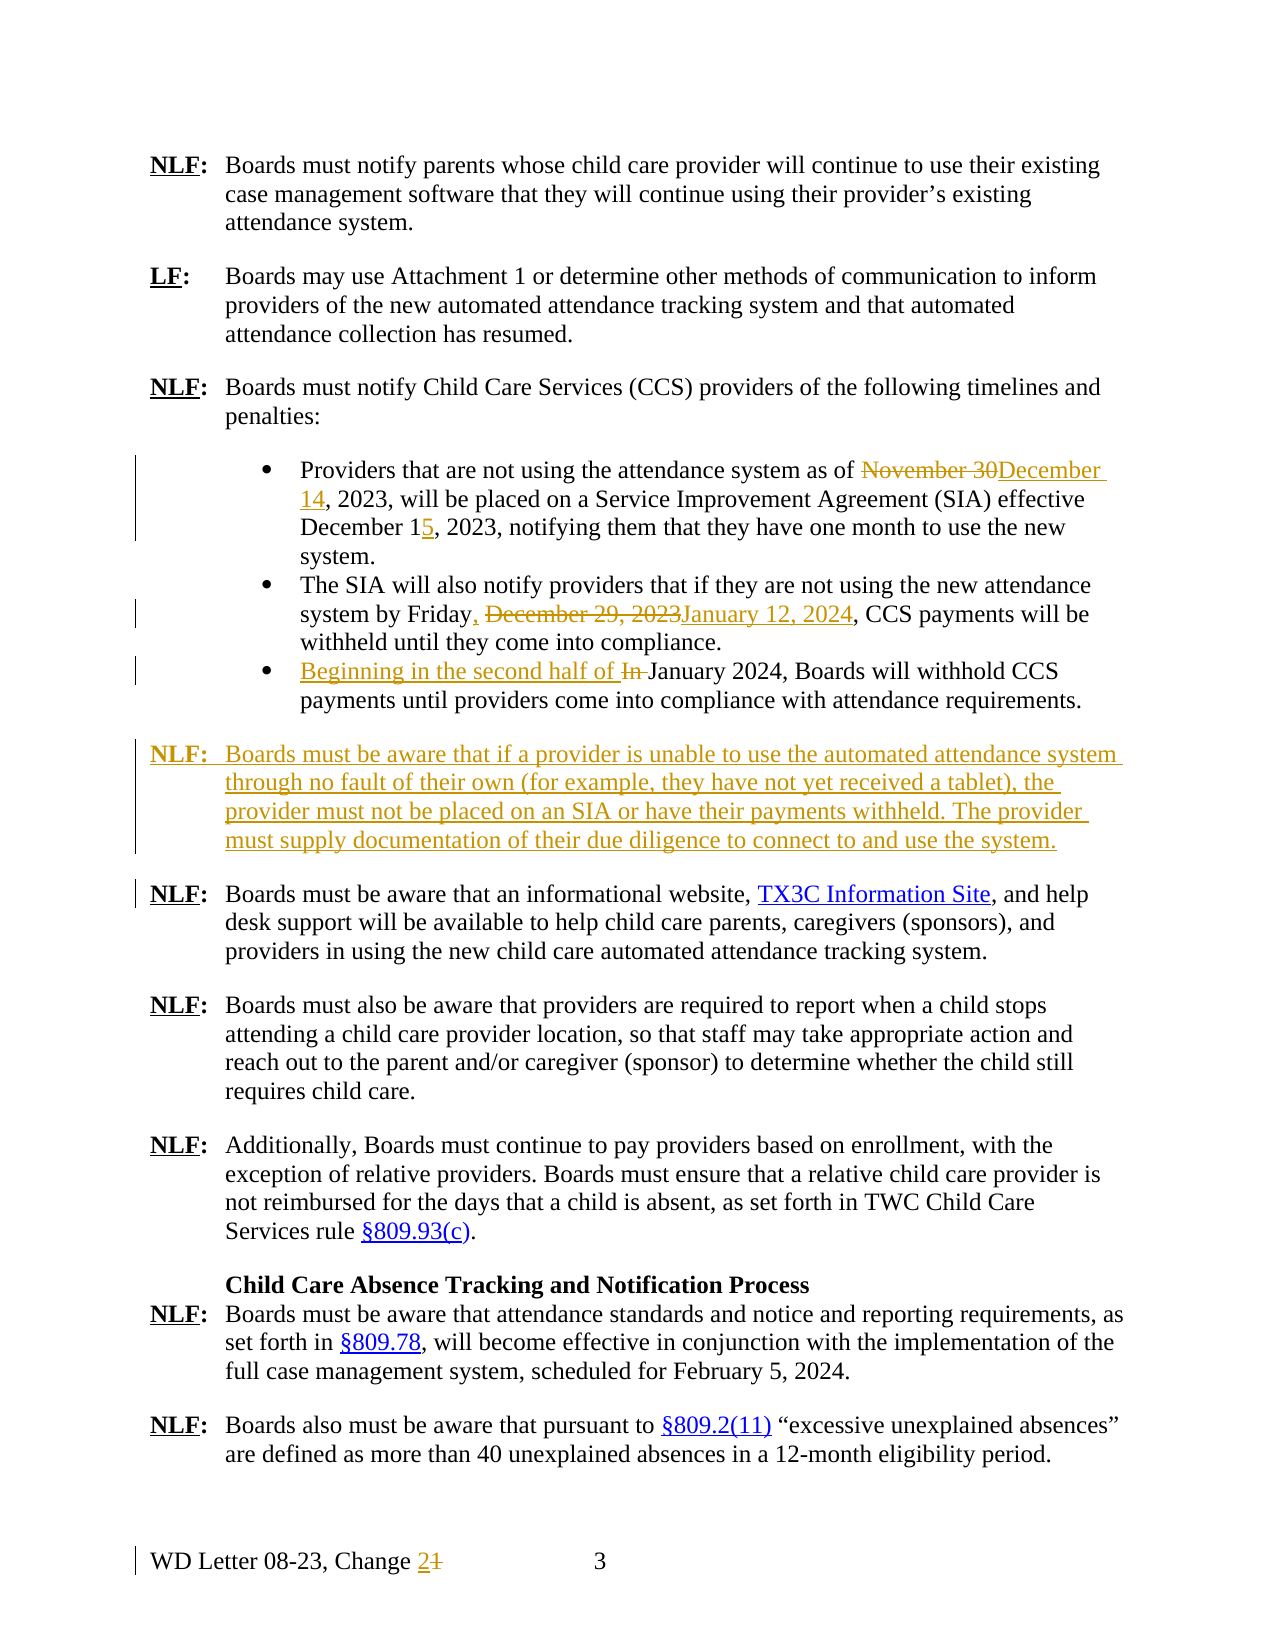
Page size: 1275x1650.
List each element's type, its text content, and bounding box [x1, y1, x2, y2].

text NLF: Boards also must be aware that pursuant to §809.2(11) “excessive unexplained absences” are defined as more than 40 unexplained absences in a 12-month eligibility period. [150, 1410, 1125, 1467]
subtitle Child Care Absence Tracking and Notification Process [225, 1270, 1125, 1299]
list The SIA will also notify providers that if they are not using the new attendance system by Friday , CCS payments will be withheld until they come into compliance. [262, 570, 1125, 656]
text NLF: Boards must be aware that an informational website, TX3C Information Site, and help desk support will be available to help child care parents, caregivers (sponsors), and providers in using the new child care automated attendance tracking system. [150, 879, 1125, 965]
text LF: Boards may use Attachment 1 or determine other methods of communication to inform providers of the new automated attendance tracking system and that automated attendance collection has resumed. [150, 261, 1125, 347]
list Providers that are not using the attendance system as of , 2023, will be placed on a Service Improvement Agreement (SIA) effective December 1, 2023, notifying them that they have one month to use the new system. [262, 455, 1125, 570]
text NLF: Boards must notify parents whose child care provider will continue to use their existing case management software that they will continue using their provider’s existing attendance system. [150, 150, 1125, 236]
text NLF: Additionally, Boards must continue to pay providers based on enrollment, with the exception of relative providers. Boards must ensure that a relative child care provider is not reimbursed for the days that a child is absent, as set forth in TWC Child Care Services rule §809.93(c). [150, 1130, 1125, 1245]
list January 2024, Boards will withhold CCS payments until providers come into compliance with attendance requirements. [262, 656, 1125, 714]
text NLF: Boards must also be aware that providers are required to report when a child stops attending a child care provider location, so that staff may take appropriate action and reach out to the parent and/or caregiver (sponsor) to determine whether the child still requires child care. [150, 990, 1125, 1105]
text NLF: Boards must be aware that attendance standards and notice and reporting requirements, as set forth in §809.78, will become effective in conjunction with the implementation of the full case management system, scheduled for February 5, 2024. [150, 1299, 1125, 1385]
text NLF: Boards must notify Child Care Services (CCS) providers of the following timelines and penalties: [150, 372, 1125, 430]
